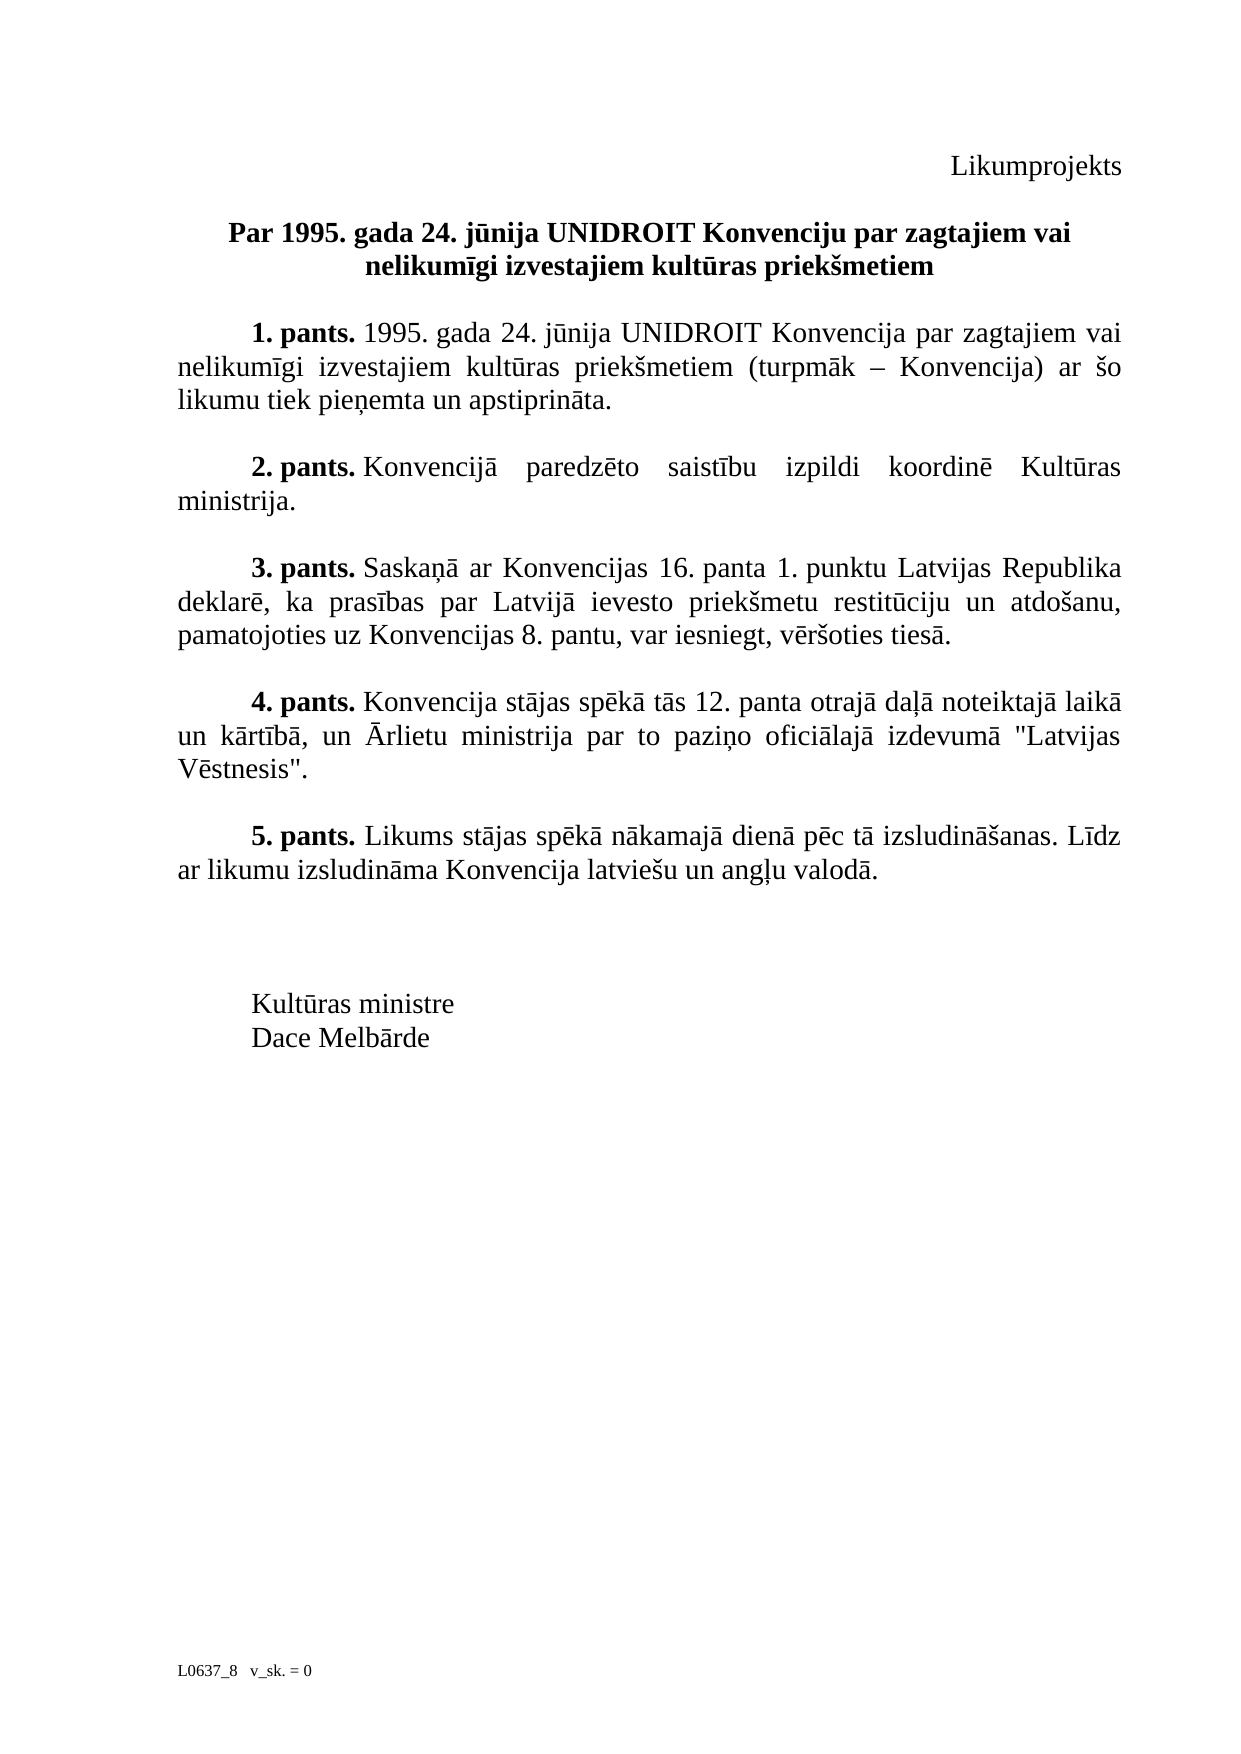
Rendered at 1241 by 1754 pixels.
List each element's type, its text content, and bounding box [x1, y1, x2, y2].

text Likumprojekts [177, 148, 1122, 181]
text Kultūras ministre [177, 986, 1122, 1020]
text 1. pants. 1995. gada 24. jūnija UNIDROIT Konvencija par zagtajiem vai nelikumīgi izvestajiem kultūras priekšmetiem (turpmāk – Konvencija) ar šo likumu tiek pieņemta un apstiprināta. [177, 315, 1122, 416]
text 3. pants. Saskaņā ar Konvencijas 16. panta 1. punktu Latvijas Republika deklarē, ka prasības par Latvijā ievesto priekšmetu restitūciju un atdošanu, pamatojoties uz Konvencijas 8. pantu, var iesniegt, vēršoties tiesā. [177, 550, 1122, 651]
text Dace Melbārde [177, 1020, 1122, 1053]
text 2. pants. Konvencijā paredzēto saistību izpildi koordinē Kultūras ministrija. [177, 449, 1122, 517]
text Par 1995. gada 24. jūnija UNIDROIT Konvenciju par zagtajiem vai nelikumīgi izvestajiem kultūras priekšmetiem [177, 215, 1122, 282]
text 5. pants. Likums stājas spēkā nākamajā dienā pēc tā izsludināšanas. Līdz ar likumu izsludināma Konvencija latviešu un angļu valodā. [177, 818, 1122, 886]
text 4. pants. Konvencija stājas spēkā tās 12. panta otrajā daļā noteiktajā laikā un kārtībā, un Ārlietu ministrija par to paziņo oficiālajā izdevumā "Latvijas Vēstnesis". [177, 684, 1122, 785]
